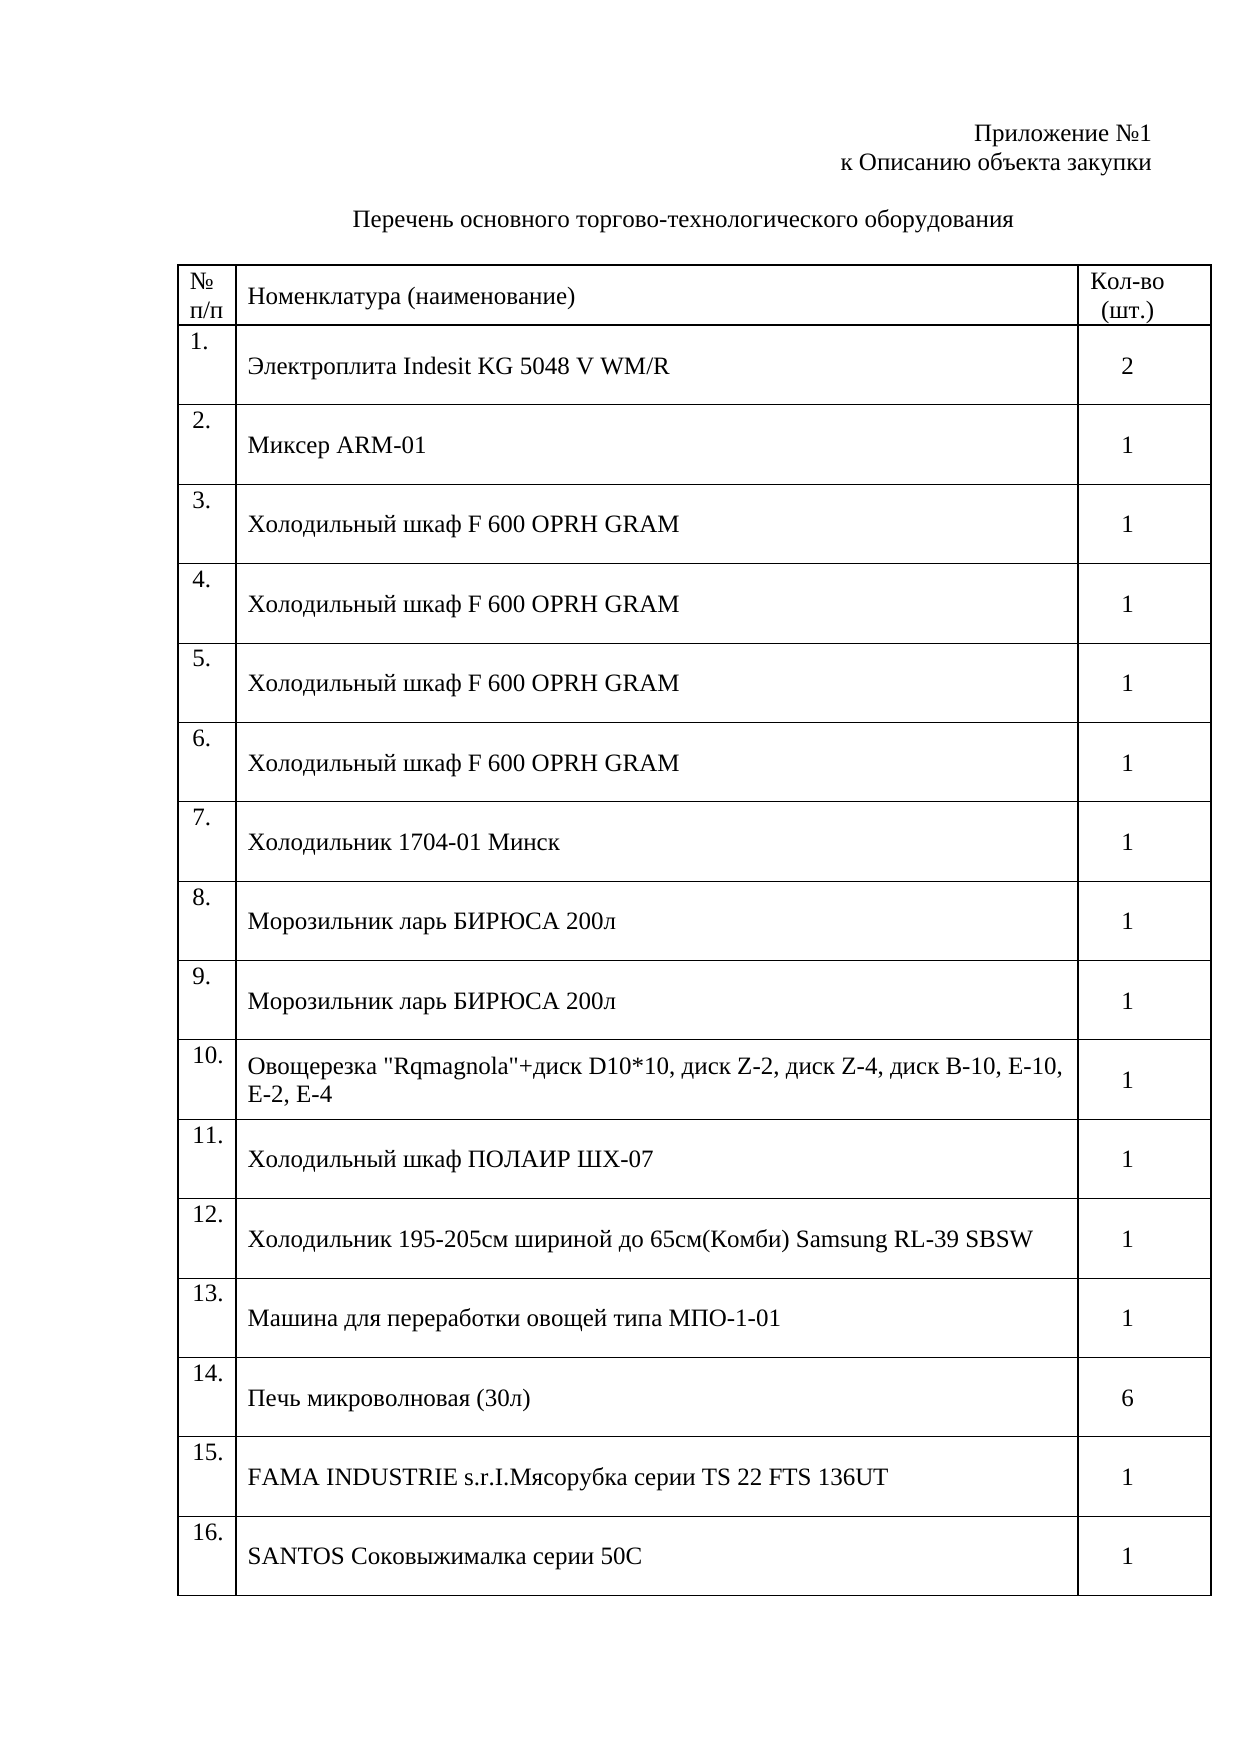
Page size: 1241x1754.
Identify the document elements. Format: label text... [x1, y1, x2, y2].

table_cell Холодильный шкаф F 600 OPRH GRAM [237, 723, 1077, 801]
table_cell 1 [1079, 1040, 1210, 1119]
table_cell [179, 1199, 235, 1277]
table_cell [179, 802, 235, 881]
table_cell [179, 961, 235, 1039]
table_cell Морозильник ларь БИРЮСА 200л [237, 882, 1077, 960]
table_cell [179, 1437, 235, 1516]
table_cell [179, 326, 235, 404]
table_cell Холодильный шкаф ПОЛАИР ШХ-07 [237, 1120, 1077, 1198]
table_cell SANTOS Соковыжималка серии 50С [237, 1517, 1077, 1595]
table_cell [179, 1040, 235, 1119]
table_cell [179, 564, 235, 642]
text к Описанию объекта закупки [215, 147, 1152, 176]
table_cell [179, 644, 235, 722]
table_cell [179, 1120, 235, 1198]
table_header Кол-во (шт.) [1079, 266, 1210, 324]
table_cell Морозильник ларь БИРЮСА 200л [237, 961, 1077, 1039]
table_cell Электроплита Indesit KG 5048 V WM/R [237, 326, 1077, 404]
table_cell Овощерезка "Rqmagnola"+диск D10*10, диск Z-2, диск Z-4, диск В-10, Е-10, Е-2, Е-4 [237, 1040, 1077, 1119]
table_cell FAMA INDUSTRIE s.r.I.Мясорубка серии TS 22 FTS 136UT [237, 1437, 1077, 1516]
table_cell [179, 1517, 235, 1595]
table_cell Холодильный шкаф F 600 OPRH GRAM [237, 644, 1077, 722]
table_cell Печь микроволновая (30л) [237, 1358, 1077, 1436]
table_cell Холодильный шкаф F 600 OPRH GRAM [237, 485, 1077, 563]
table_cell 1 [1079, 882, 1210, 960]
table_cell 1 [1079, 644, 1210, 722]
table_cell [179, 1279, 235, 1357]
table_cell 1 [1079, 485, 1210, 563]
table_cell 1 [1079, 723, 1210, 801]
table_cell 1 [1079, 1279, 1210, 1357]
table_cell 1 [1079, 1437, 1210, 1516]
table_cell [179, 723, 235, 801]
table_cell Холодильник 1704-01 Минск [237, 802, 1077, 881]
table_cell 1 [1079, 564, 1210, 642]
table_cell 2 [1079, 326, 1210, 404]
table_cell 1 [1079, 405, 1210, 484]
table_header Номенклатура (наименование) [237, 266, 1077, 324]
table_cell Холодильник 195-205см шириной до 65см(Комби) Samsung RL-39 SBSW [237, 1199, 1077, 1277]
table_cell 1 [1079, 1517, 1210, 1595]
text Приложение №1 [215, 118, 1152, 147]
table_cell 1 [1079, 1120, 1210, 1198]
table_cell 1 [1079, 802, 1210, 881]
table_cell [179, 485, 235, 563]
text Перечень основного торгово-технологического оборудования [215, 204, 1152, 233]
table_header № п/п [179, 266, 235, 324]
table_cell Холодильный шкаф F 600 OPRH GRAM [237, 564, 1077, 642]
table_cell 1 [1079, 961, 1210, 1039]
table_cell Миксер ARM-01 [237, 405, 1077, 484]
table_cell [179, 405, 235, 484]
table_cell 1 [1079, 1199, 1210, 1277]
table_cell [179, 882, 235, 960]
table_cell [179, 1358, 235, 1436]
table_cell 6 [1079, 1358, 1210, 1436]
table_cell Машина для переработки овощей типа МПО-1-01 [237, 1279, 1077, 1357]
